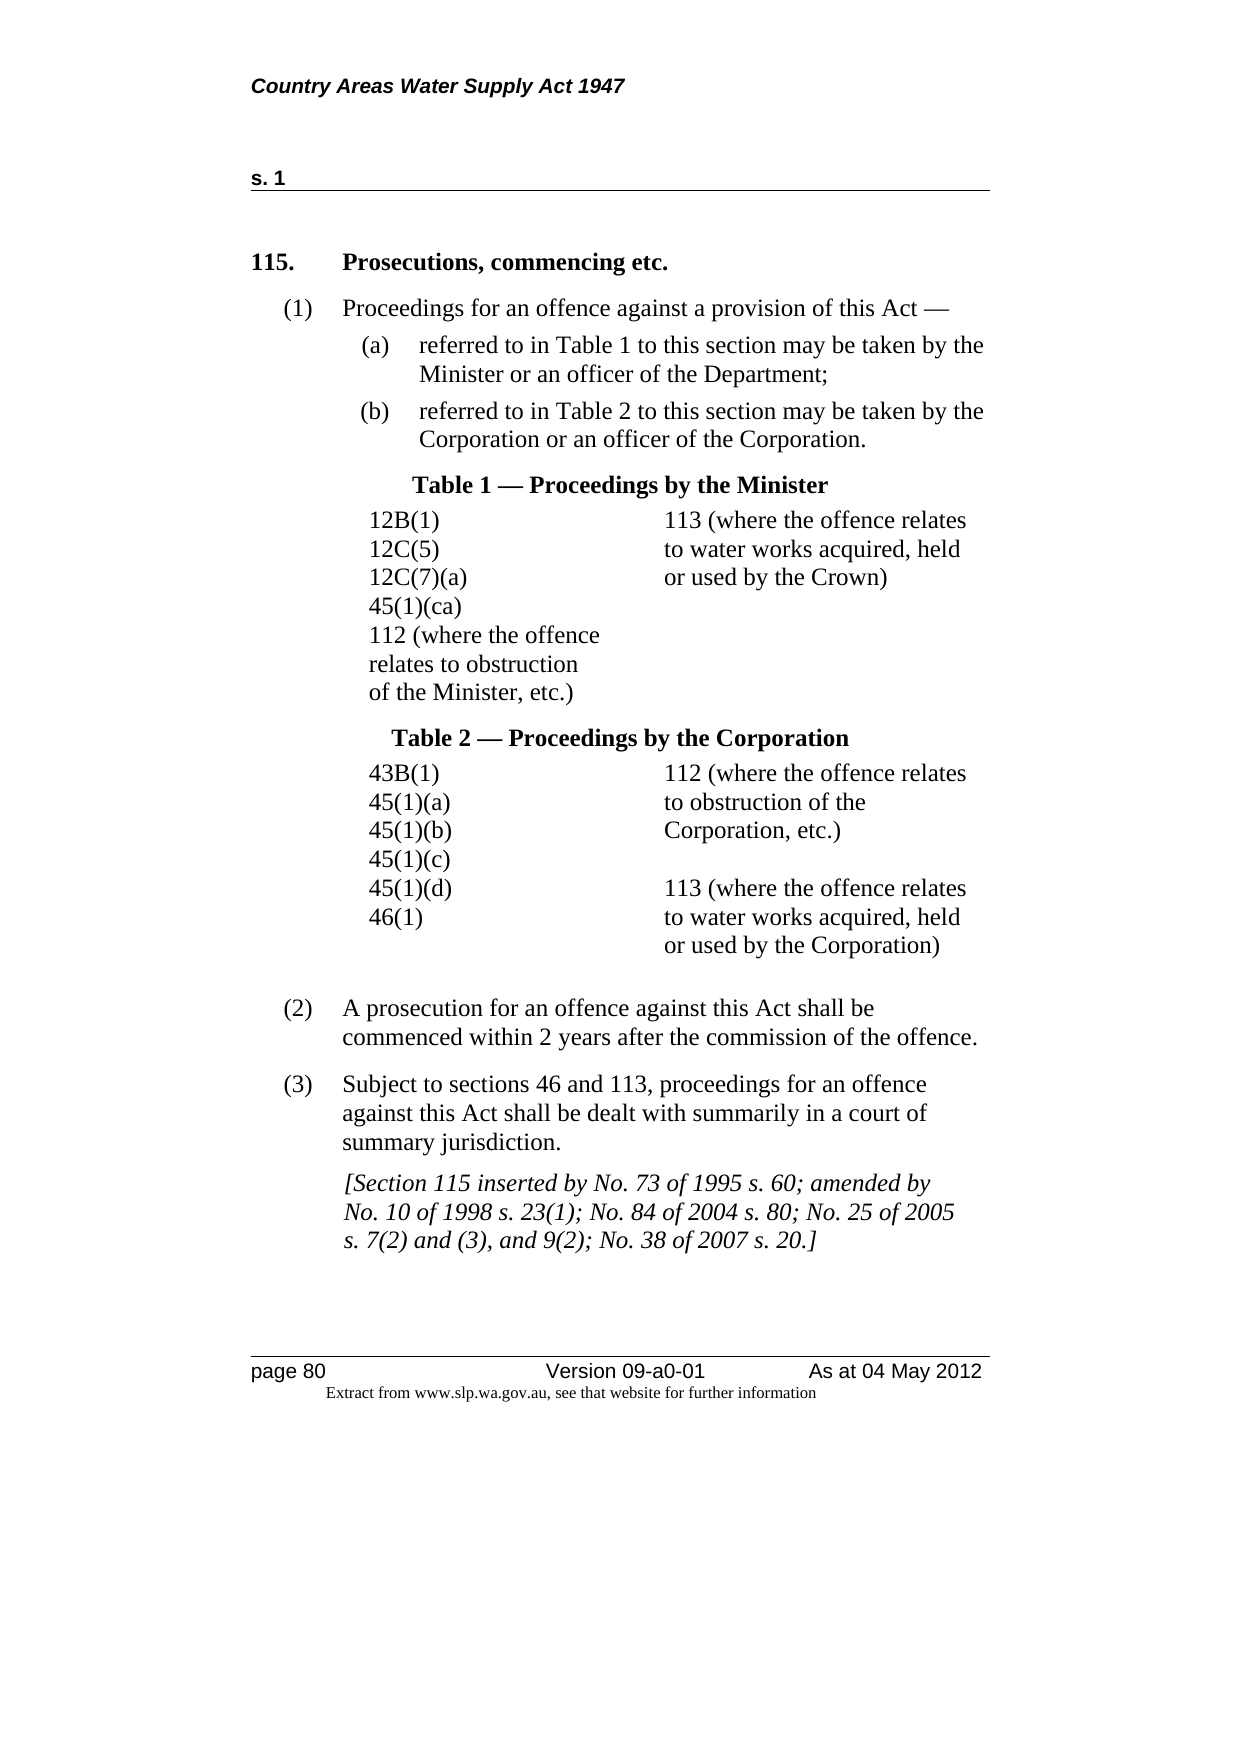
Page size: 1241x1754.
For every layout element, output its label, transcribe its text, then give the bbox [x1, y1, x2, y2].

text (a) referred to in Table 1 to this section may be taken by the Minister or an officer of the Department; [251, 330, 990, 387]
text (3) Subject to sections 46 and 113, proceedings for an offence against this Act shall be dealt with summarily in a court of summary jurisdiction. [251, 1069, 990, 1156]
table_header 113 (where the offence relates to water works acquired, held or used by the Crown) [634, 505, 1004, 706]
table_header 112 (where the offence relates to obstruction of the Corporation, etc.) 113 (where the offence relates to water works acquired, held or used by the Corporation) [634, 758, 1004, 974]
subtitle Table 2 — Proceedings by the Corporation [251, 723, 990, 752]
text [Section 115 inserted by No. 73 of 1995 s. 60; amended by No. 10 of 1998 s. 23(1); No. 84 of 2004 s. 80; No. 25 of 2005 s. 7(2) and (3), and 9(2); No. 38 of 2007 s. 20.] [251, 1168, 990, 1254]
subtitle 115. Prosecutions, commencing etc. [251, 247, 990, 276]
text (1) Proceedings for an offence against a provision of this Act — [251, 293, 990, 322]
text (b) referred to in Table 2 to this section may be taken by the Corporation or an officer of the Corporation. [251, 396, 990, 453]
table_header 43B(1) 45(1)(a) 45(1)(b) 45(1)(c) 45(1)(d) 46(1) [339, 758, 634, 974]
text (2) A prosecution for an offence against this Act shall be commenced within 2 years after the commission of the offence. [251, 993, 990, 1051]
table_header 12B(1) 12C(5) 12C(7)(a) 45(1)(ca) 112 (where the offence relates to obstruction of the Minister, etc.) [339, 505, 634, 706]
subtitle Table 1 — Proceedings by the Minister [251, 470, 990, 499]
